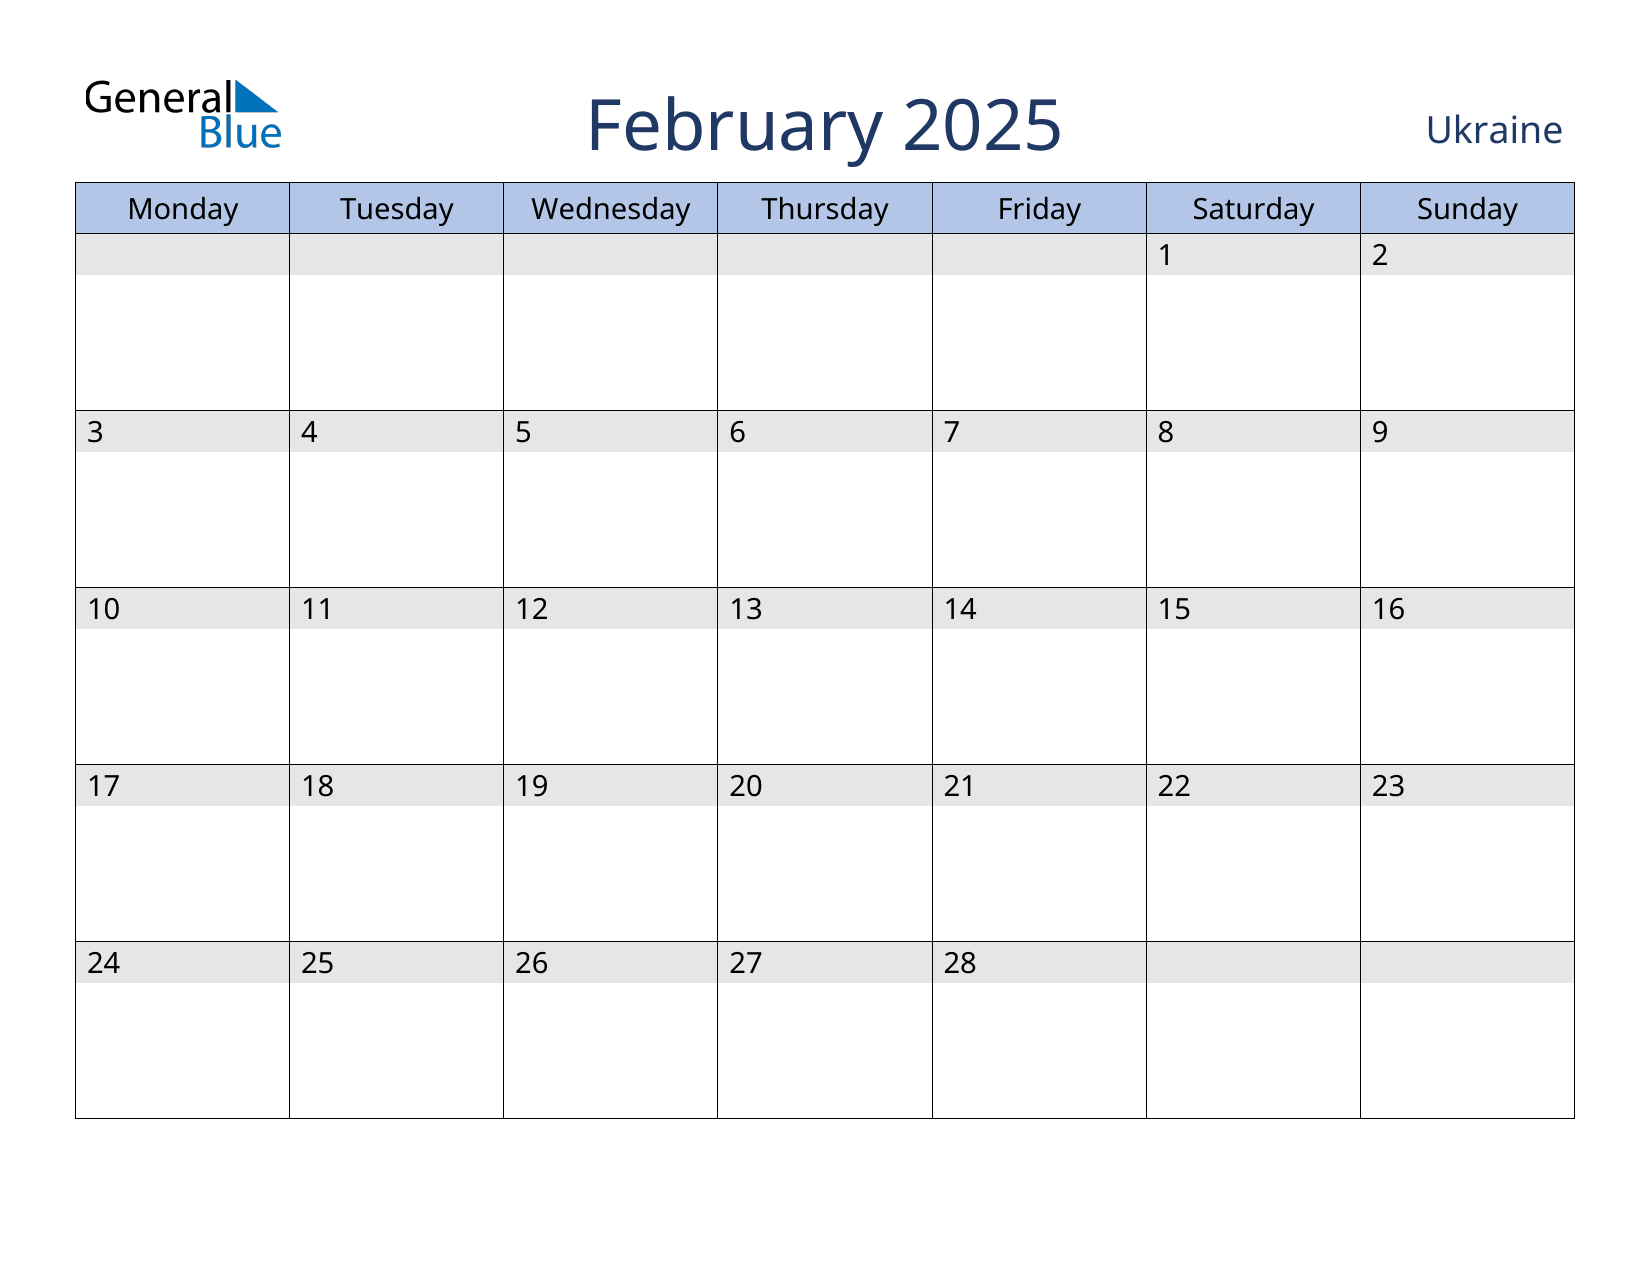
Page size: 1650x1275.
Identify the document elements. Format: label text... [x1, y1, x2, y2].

table_cell 25 [290, 942, 503, 983]
table_cell [76, 983, 289, 1118]
table_cell Monday [76, 183, 289, 233]
table_cell [1361, 275, 1574, 410]
table_cell [1147, 983, 1360, 1118]
table_cell [290, 629, 503, 764]
table_cell 18 [290, 765, 503, 806]
table_cell Wednesday [504, 183, 717, 233]
table_cell [1147, 629, 1360, 764]
table_cell Thursday [718, 183, 932, 233]
table_cell [1361, 942, 1574, 983]
table_cell [76, 629, 289, 764]
table_cell Saturday [1147, 183, 1360, 233]
table_cell [290, 234, 503, 275]
table_cell 12 [504, 588, 717, 629]
table_cell [933, 806, 1146, 941]
table_cell 26 [504, 942, 717, 983]
table_cell 28 [933, 942, 1146, 983]
table_header Ukraine [1146, 75, 1574, 182]
table_cell [718, 452, 932, 587]
table_cell 27 [718, 942, 932, 983]
table_cell 1 [1147, 234, 1360, 275]
table_cell 5 [504, 411, 717, 452]
table_cell 10 [76, 588, 289, 629]
table_cell [1147, 452, 1360, 587]
table_cell [1361, 983, 1574, 1118]
table_cell 22 [1147, 765, 1360, 806]
table_cell [933, 983, 1146, 1118]
table_cell [290, 983, 503, 1118]
table_cell 7 [933, 411, 1146, 452]
table_cell 3 [76, 411, 289, 452]
table_cell Sunday [1361, 183, 1574, 233]
table_cell [718, 983, 932, 1118]
table_cell [76, 234, 289, 275]
table_cell [504, 629, 717, 764]
table_cell 19 [504, 765, 717, 806]
table_cell 15 [1147, 588, 1360, 629]
table_cell [290, 806, 503, 941]
table_cell 16 [1361, 588, 1574, 629]
table_cell [933, 234, 1146, 275]
table_cell 24 [76, 942, 289, 983]
table_cell [933, 629, 1146, 764]
picture [86, 80, 281, 148]
table_cell 21 [933, 765, 1146, 806]
table_cell Friday [933, 183, 1146, 233]
table_cell [933, 452, 1146, 587]
table_cell [76, 806, 289, 941]
table_cell 17 [76, 765, 289, 806]
table_cell [504, 275, 717, 410]
table_cell [76, 275, 289, 410]
table_cell [504, 806, 717, 941]
table_cell [76, 452, 289, 587]
table_cell 11 [290, 588, 503, 629]
table_cell [1147, 806, 1360, 941]
table_cell [718, 629, 932, 764]
table_cell 8 [1147, 411, 1360, 452]
table_cell 14 [933, 588, 1146, 629]
table_header February 2025 [504, 75, 1146, 182]
table_cell 2 [1361, 234, 1574, 275]
table_cell [290, 452, 503, 587]
table_cell 23 [1361, 765, 1574, 806]
table_cell [1361, 806, 1574, 941]
table_cell [504, 452, 717, 587]
table_cell 20 [718, 765, 932, 806]
table_cell [1361, 629, 1574, 764]
table_cell [504, 983, 717, 1118]
table_cell [1361, 452, 1574, 587]
table_cell [718, 806, 932, 941]
table_cell 13 [718, 588, 932, 629]
table_cell 4 [290, 411, 503, 452]
table_cell Tuesday [290, 183, 503, 233]
table_header [76, 75, 503, 182]
table_cell [718, 275, 932, 410]
table_cell [1147, 275, 1360, 410]
table_cell [504, 234, 717, 275]
table_cell 6 [718, 411, 932, 452]
table_cell 9 [1361, 411, 1574, 452]
table_cell [1147, 942, 1360, 983]
table_cell [290, 275, 503, 410]
table_cell [718, 234, 932, 275]
table_cell [933, 275, 1146, 410]
